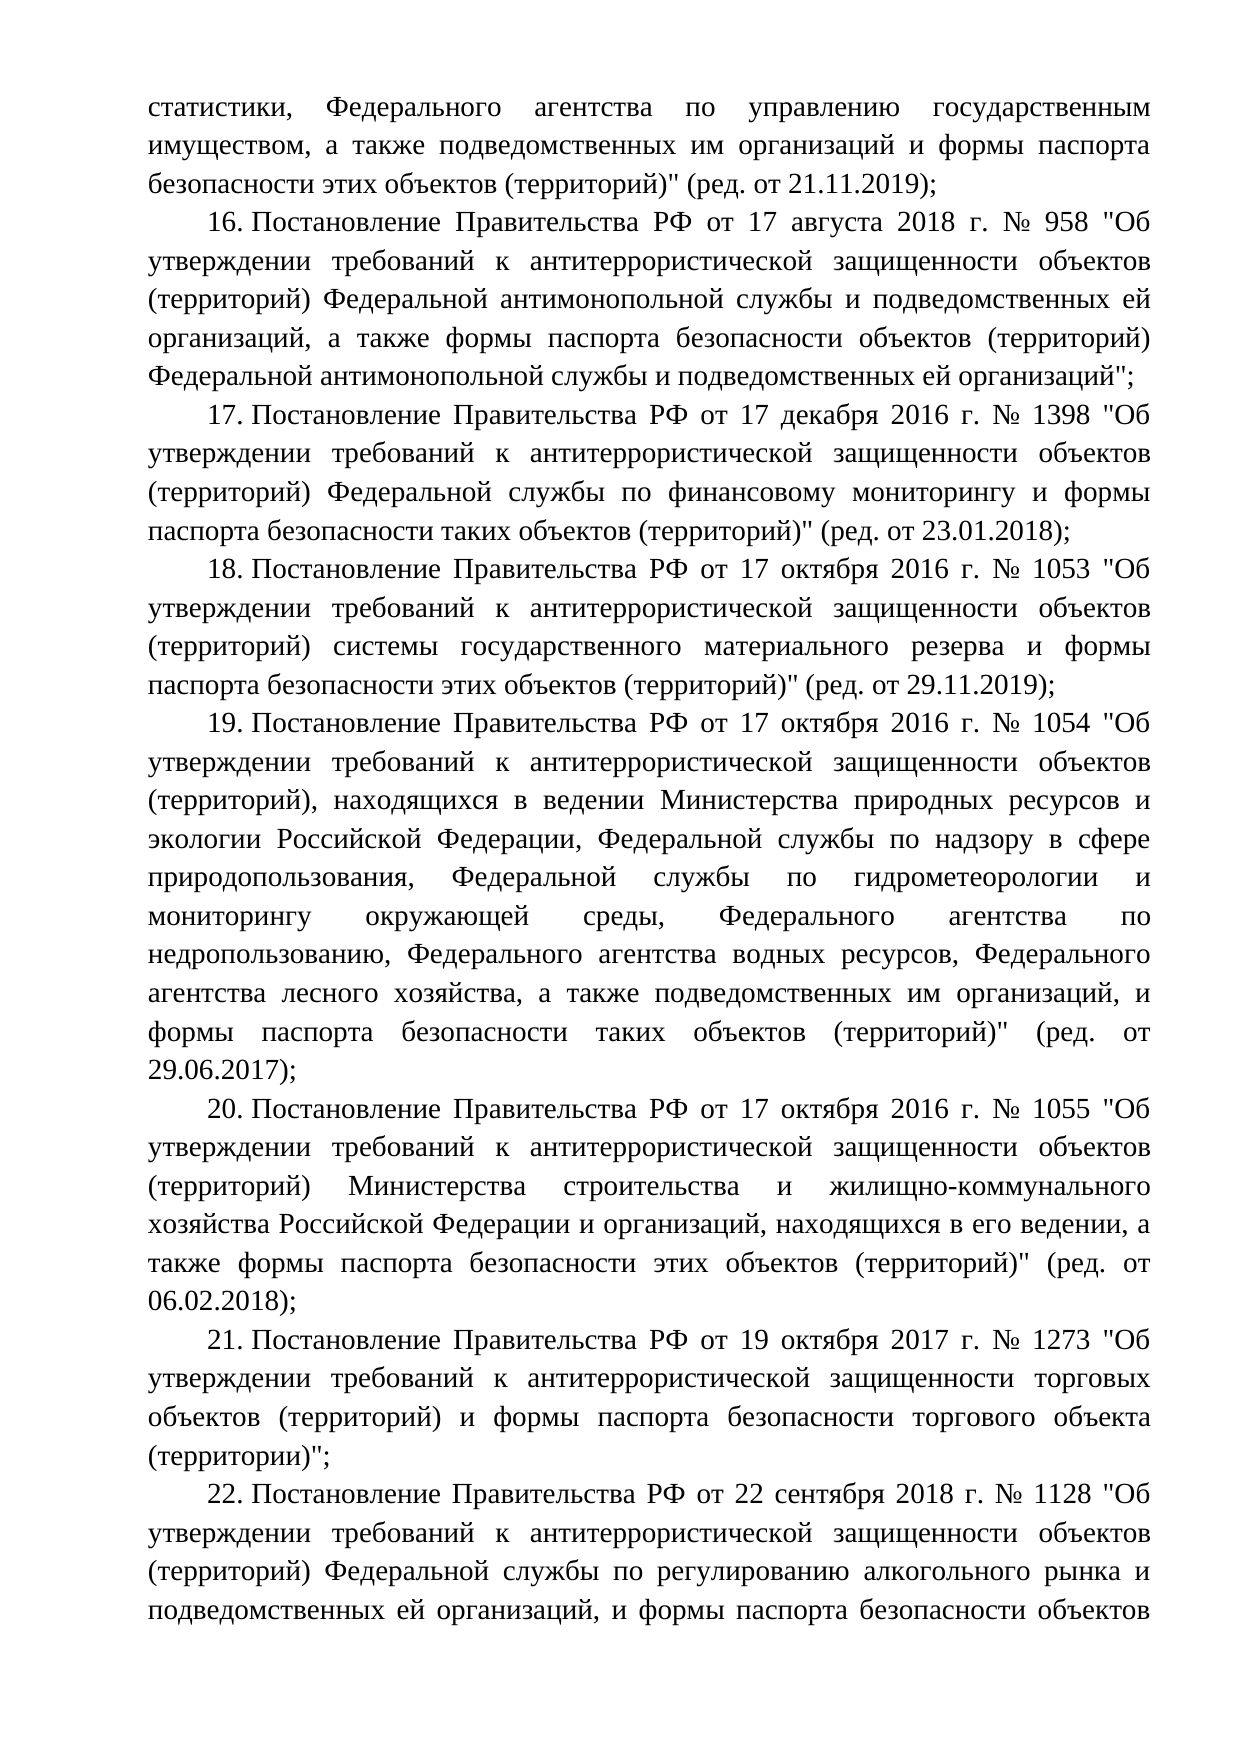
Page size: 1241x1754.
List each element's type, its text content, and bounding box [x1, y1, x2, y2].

list Постановление Правительства РФ от 19 октября 2017 г. № 1273 "Об утверждении требований к антитеррористической защищенности торговых объектов (территорий) и формы паспорта безопасности торгового объекта (территории)"; [148, 1322, 1152, 1471]
list Постановление Правительства РФ от 17 октября 2016 г. № 1054 "Об утверждении требований к антитеррористической защищенности объектов (территорий), находящихся в ведении Министерства природных ресурсов и экологии Российской Федерации, Федеральной службы по надзору в сфере природопользования, Федеральной службы по гидрометеорологии и мониторингу окружающей среды, Федерального агентства по недропользованию, Федерального агентства водных ресурсов, Федерального агентства лесного хозяйства, а также подведомственных им организаций, и формы паспорта безопасности таких объектов (территорий)" (ред. от 29.06.2017); [148, 705, 1152, 1086]
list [148, 1476, 1152, 1625]
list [148, 89, 1152, 199]
list Постановление Правительства РФ от 17 октября 2016 г. № 1053 "Об утверждении требований к антитеррористической защищенности объектов (территорий) системы государственного материального резерва и формы паспорта безопасности этих объектов (территорий)" (ред. от 29.11.2019); [148, 551, 1152, 700]
list Постановление Правительства РФ от 17 декабря 2016 г. № 1398 "Об утверждении требований к антитеррористической защищенности объектов (территорий) Федеральной службы по финансовому мониторингу и формы паспорта безопасности таких объектов (территорий)" (ред. от 23.01.2018); [148, 397, 1152, 546]
list Постановление Правительства РФ от 17 октября 2016 г. № 1055 "Об утверждении требований к антитеррористической защищенности объектов (территорий) Министерства строительства и жилищно-коммунального хозяйства Российской Федерации и организаций, находящихся в его ведении, а также формы паспорта безопасности этих объектов (территорий)" (ред. от 06.02.2018); [148, 1091, 1152, 1317]
list Постановление Правительства РФ от 17 августа 2018 г. № 958 "Об утверждении требований к антитеррористической защищенности объектов (территорий) Федеральной антимонопольной службы и подведомственных ей организаций, а также формы паспорта безопасности объектов (территорий) Федеральной антимонопольной службы и подведомственных ей организаций"; [148, 204, 1152, 392]
